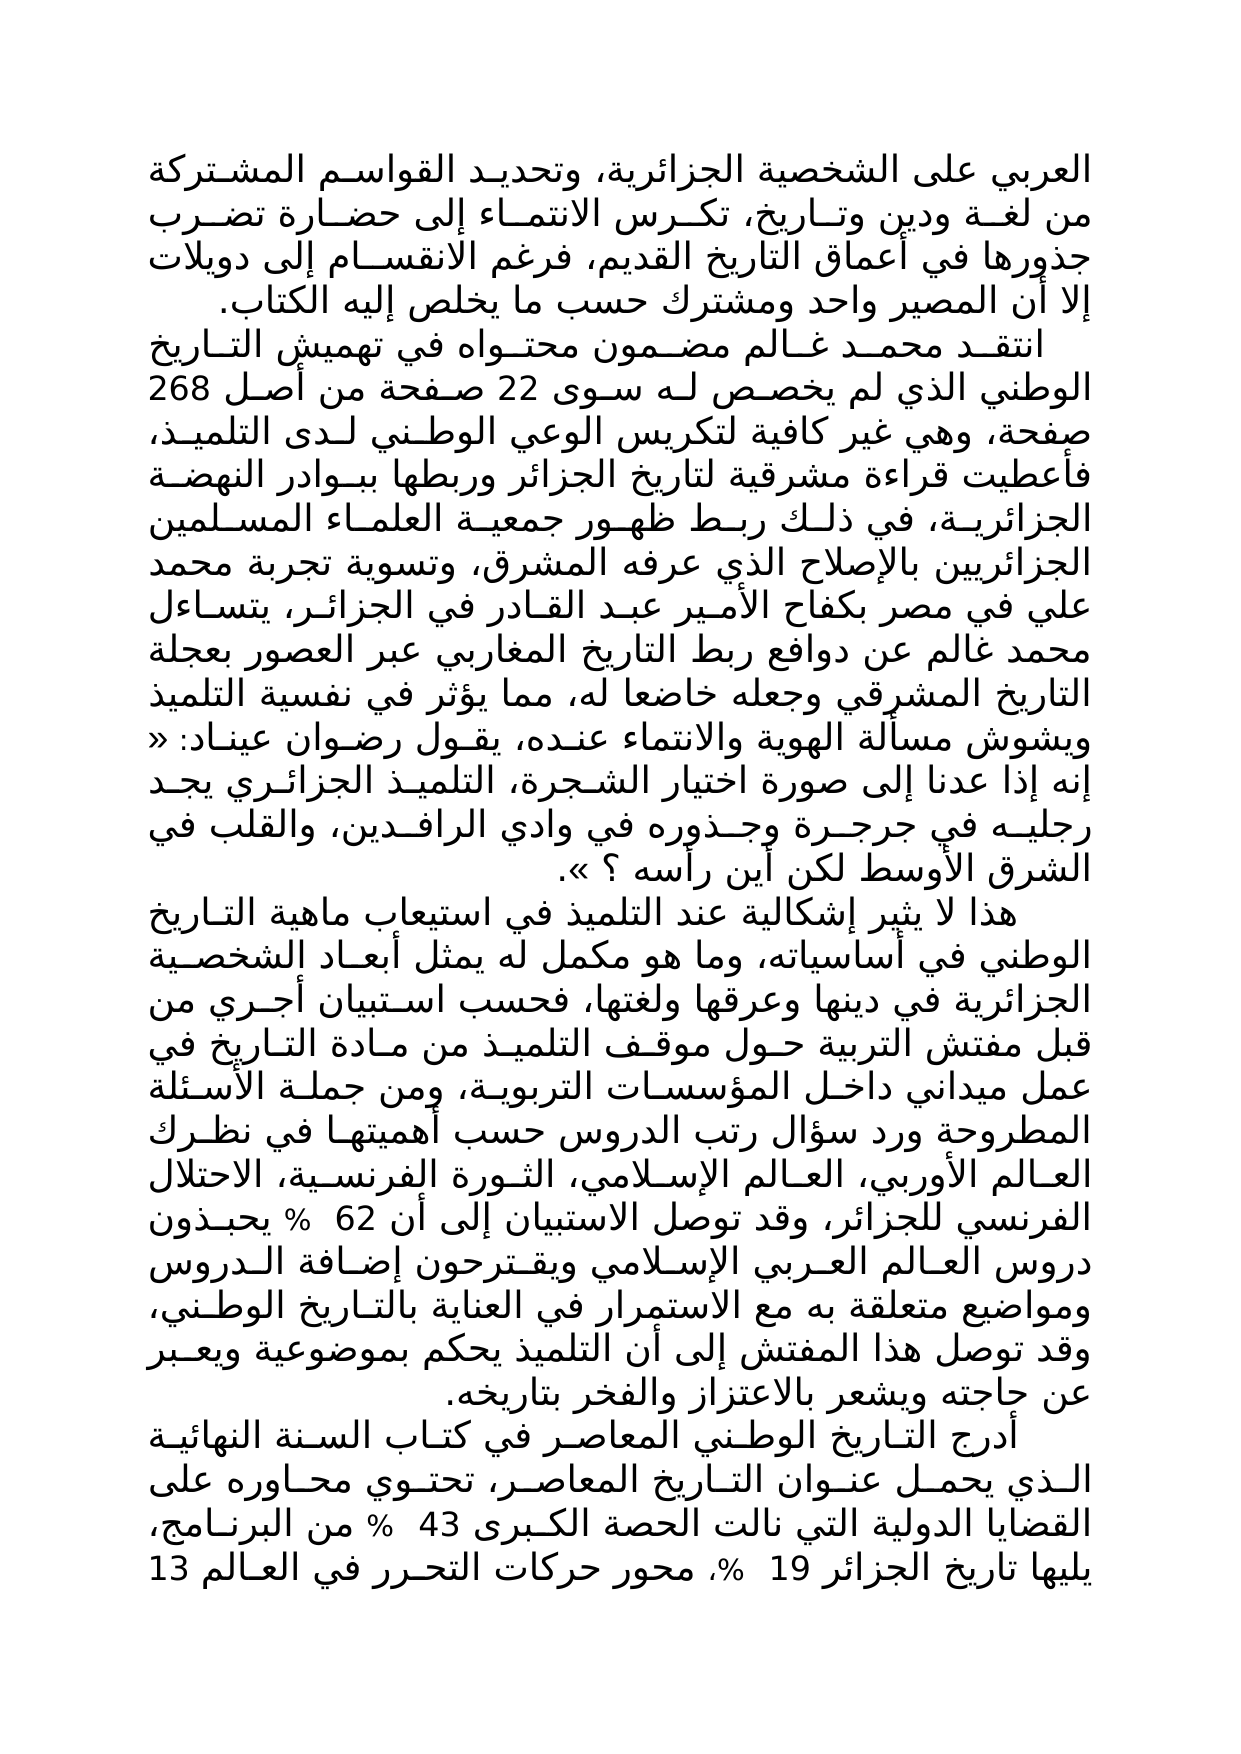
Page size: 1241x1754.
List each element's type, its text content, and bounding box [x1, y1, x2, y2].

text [148, 1414, 1093, 1589]
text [148, 148, 1093, 322]
text هذا لا يثير إشكالية عند التلميذ في استيعاب ماهية التاريخ الوطني في أساسياته، وما هو مكمل له يمثل أبعاد الشخصية الجزائرية في دينها وعرقها ولغتها، فحسب استبيان أجري من قبل مفتش التربية حول موقف التلميذ من مادة التاريخ في عمل ميداني داخل المؤسسات التربوية، ومن جملة الأسئلة المطروحة ورد سؤال رتب الدروس حسب أهميتها في نظرك العالم الأوربي، العالم الإسلامي، الثورة الفرنسية، الاحتلال الفرنسي للجزائر، وقد توصل الاستبيان إلى أن 62 % يحبذون دروس العالم العربي الإسلامي ويقترحون إضافة الدروس ومواضيع متعلقة به مع الاستمرار في العناية بالتاريخ الوطني، وقد توصل هذا المفتش إلى أن التلميذ يحكم بموضوعية ويعبر عن حاجته ويشعر بالاعتزاز والفخر بتاريخه. [148, 890, 1093, 1414]
text انتقد محمد غالم مضمون محتواه في تهميش التاريخ الوطني الذي لم يخصص له سوى 22 صفحة من أصل 268 صفحة، وهي غير كافية لتكريس الوعي الوطني لدى التلميذ، فأعطيت قراءة مشرقية لتاريخ الجزائر وربطها ببوادر النهضة الجزائرية، في ذلك ربط ظهور جمعية العلماء المسلمين الجزائريين بالإصلاح الذي عرفه المشرق، وتسوية تجربة محمد علي في مصر بكفاح الأمير عبد القادر في الجزائر، يتساءل محمد غالم عن دوافع ربط التاريخ المغاربي عبر العصور بعجلة التاريخ المشرقي وجعله خاضعا له، مما يؤثر في نفسية التلميذ ويشوش مسألة الهوية والانتماء عنده، يقول رضوان عيناد: « إنه إذا عدنا إلى صورة اختيار الشجرة، التلميذ الجزائري يجد رجليه في جرجرة وجذوره في وادي الرافدين، والقلب في الشرق الأوسط لكن أين رأسه ؟ ». [148, 322, 1093, 890]
